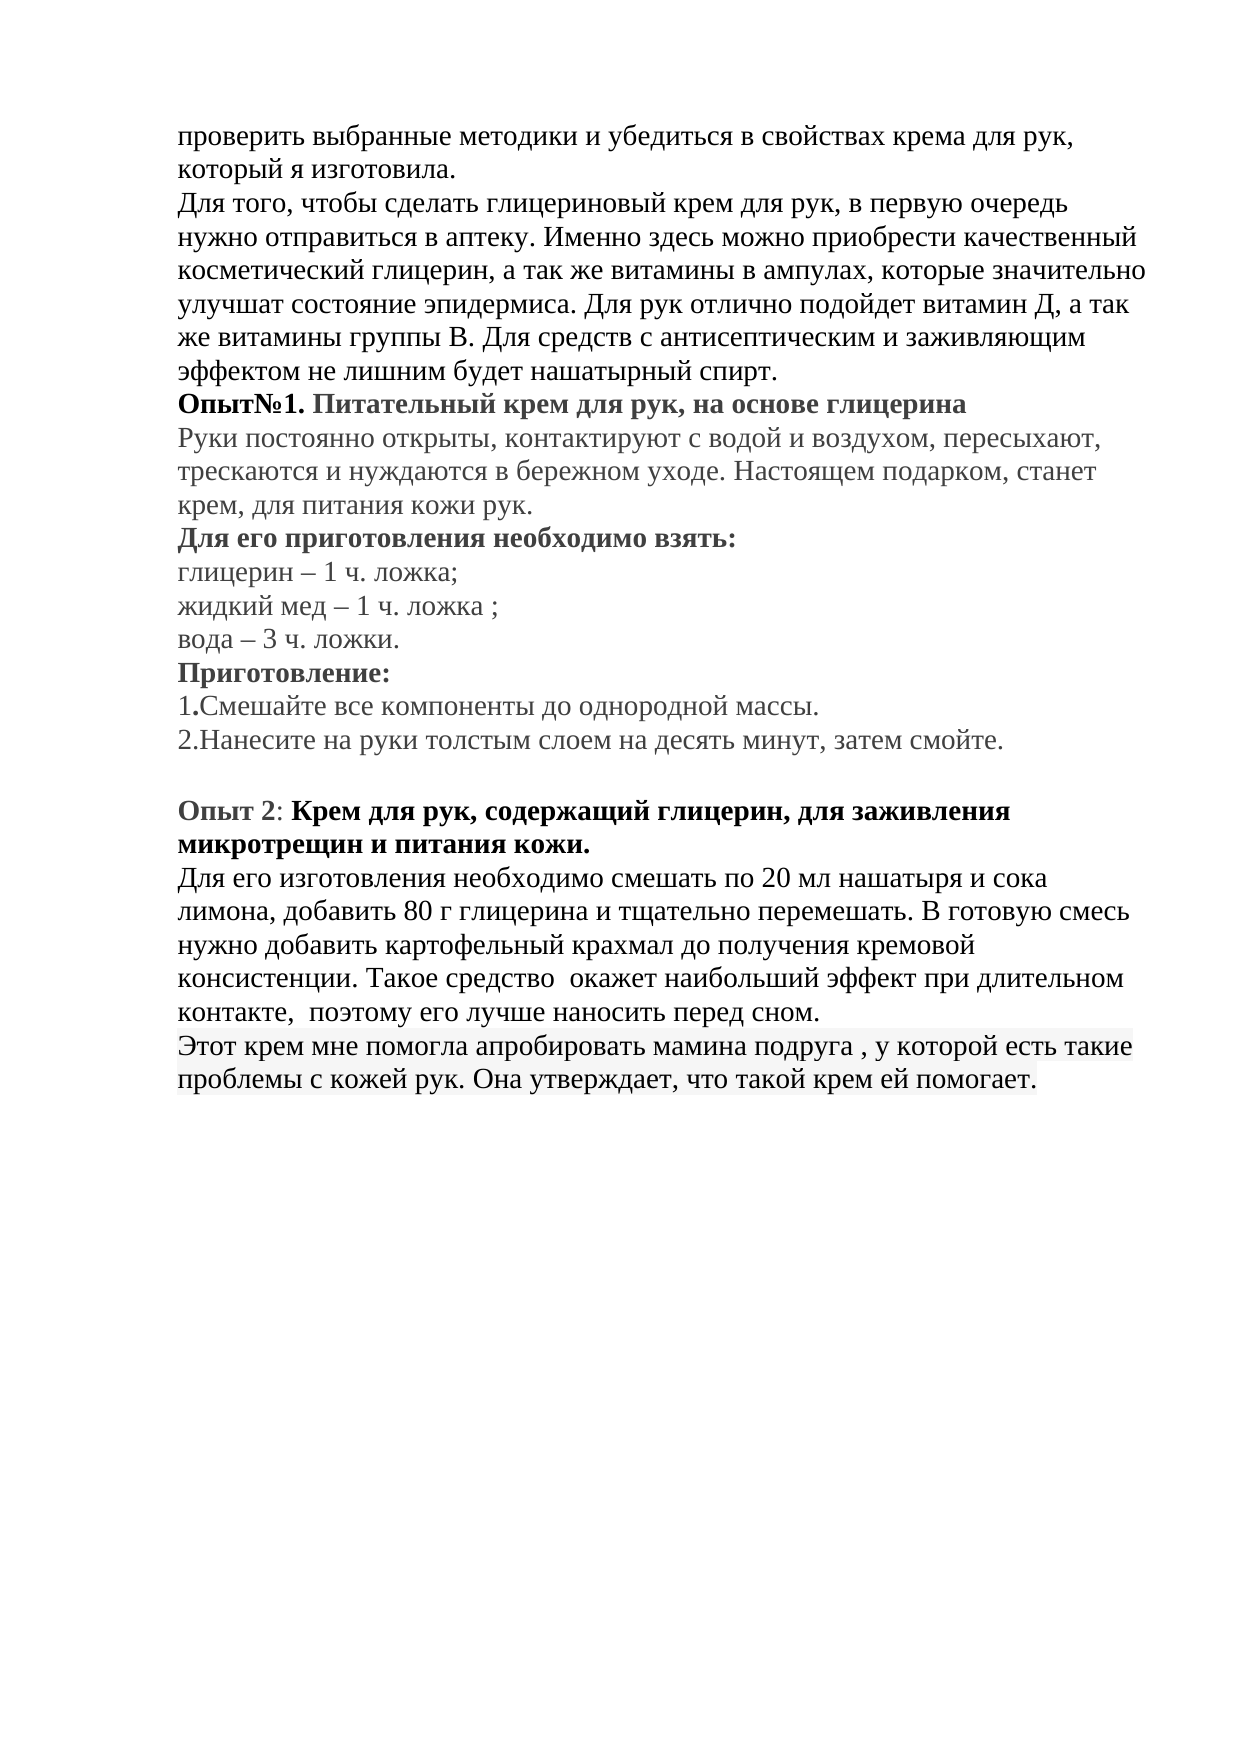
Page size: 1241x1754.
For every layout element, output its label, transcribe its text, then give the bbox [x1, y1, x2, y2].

text Опыт№1. Питательный крем для рук, на основе глицерина [177, 386, 1152, 420]
text Опыт 2: Крем для рук, содержащий глицерин, для заживления микротрещин и питания кожи. Для его изготовления необходимо смешать по 20 мл нашатыря и сока лимона, добавить 80 г глицерина и тщательно перемешать. В готовую смесь нужно добавить картофельный крахмал до получения кремовой консистенции. Такое средство окажет наибольший эффект при длительном контакте, поэтому его лучше наносить перед сном. Этот крем мне помогла апробировать мамина подруга , у которой есть такие проблемы с кожей рук. Она утверждает, что такой крем ей помогает. [177, 793, 1152, 1095]
text Для того, чтобы сделать глицериновый крем для рук, в первую очередь нужно отправиться в аптеку. Именно здесь можно приобрести качественный косметический глицерин, а так же витамины в ампулах, которые значительно улучшат состояние эпидермиса. Для рук отлично подойдет витамин Д, а так же витамины группы В. Для средств с антисептическим и заживляющим эффектом не лишним будет нашатырный спирт. [177, 185, 1152, 386]
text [177, 118, 1152, 185]
text Руки постоянно открыты, контактируют с водой и воздухом, пересыхают, трескаются и нуждаются в бережном уходе. Настоящем подарком, станет крем, для питания кожи рук. Для его приготовления необходимо взять: глицерин – 1 ч. ложка; жидкий мед – 1 ч. ложка ; вода – 3 ч. ложки. Приготовление: 1.Смешайте все компоненты до однородной массы. 2.Нанесите на руки толстым слоем на десять минут, затем смойте. [177, 420, 1152, 755]
